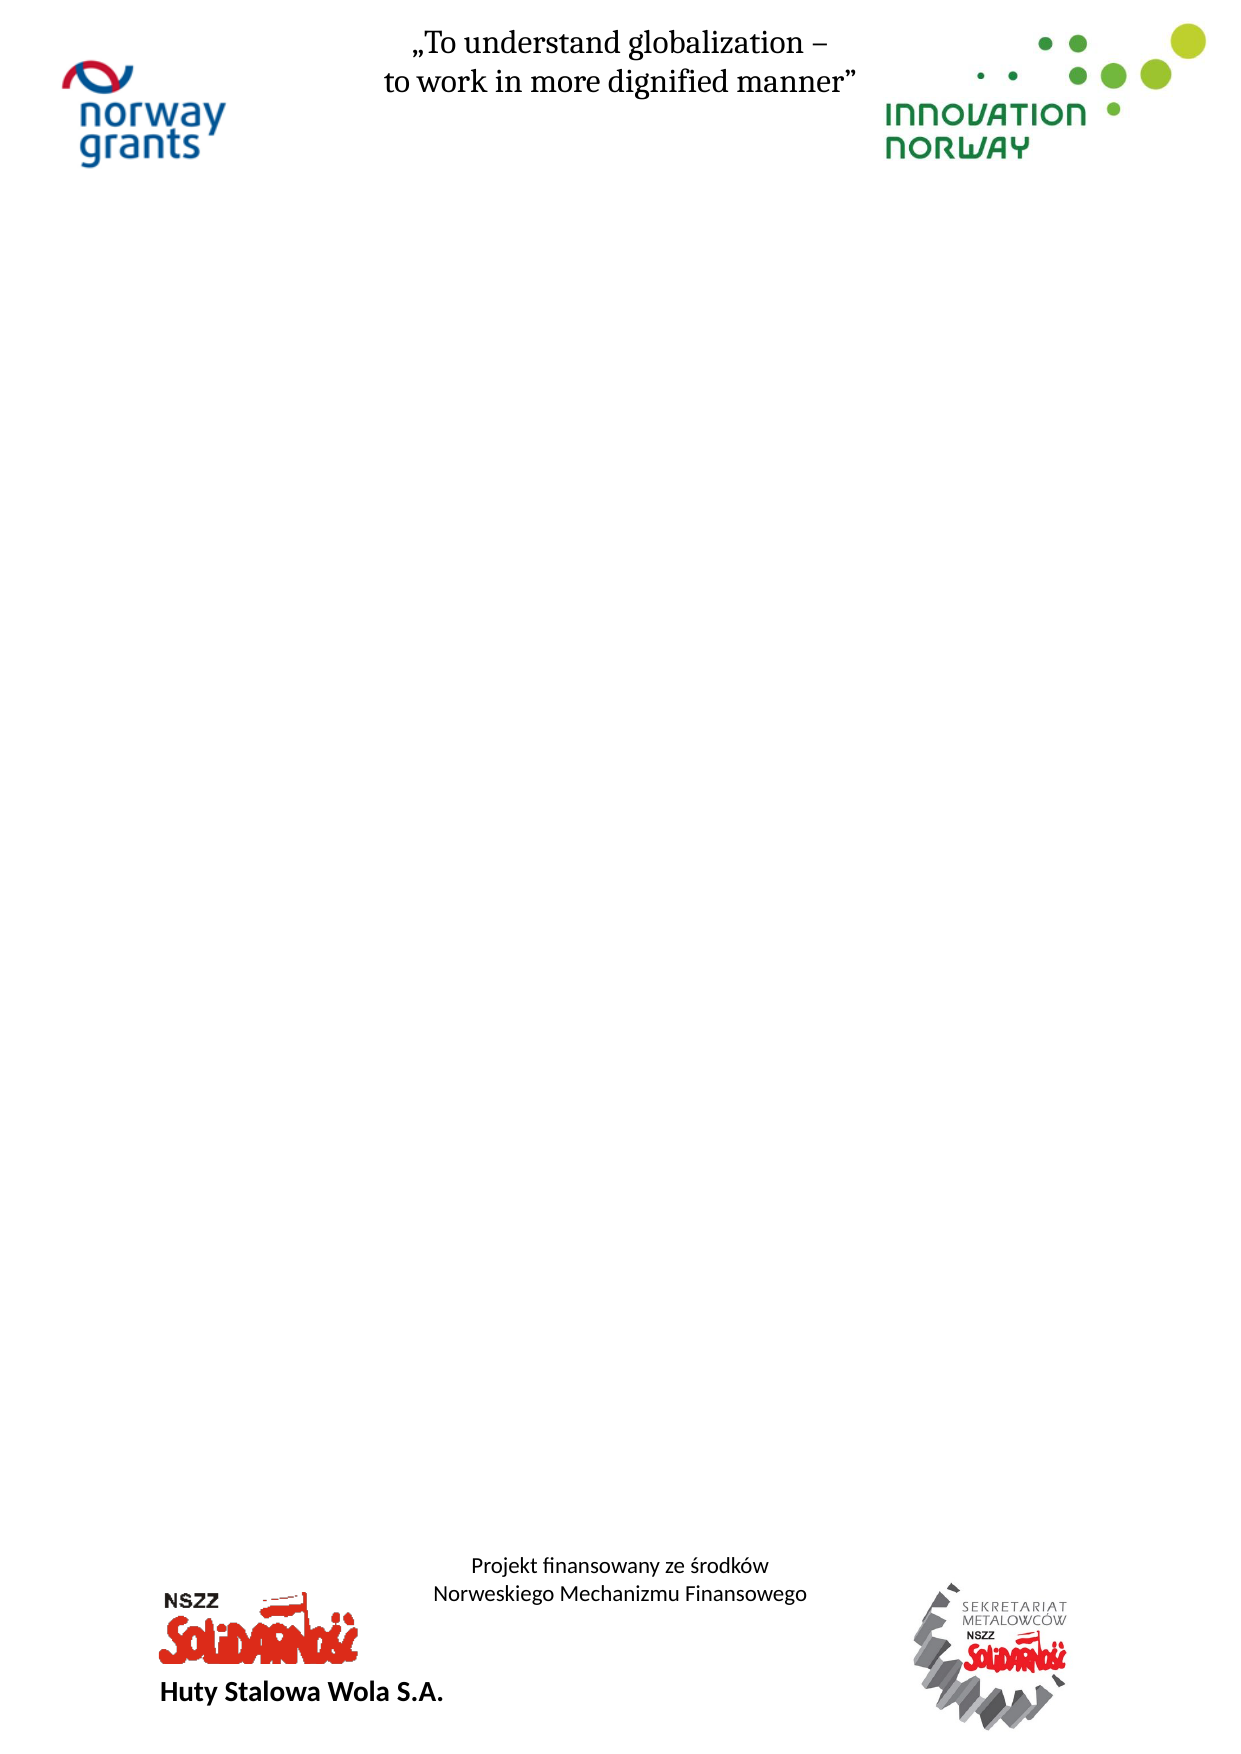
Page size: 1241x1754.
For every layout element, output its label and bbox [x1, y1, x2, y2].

picture [158, 1592, 360, 1664]
picture [900, 1559, 1091, 1750]
